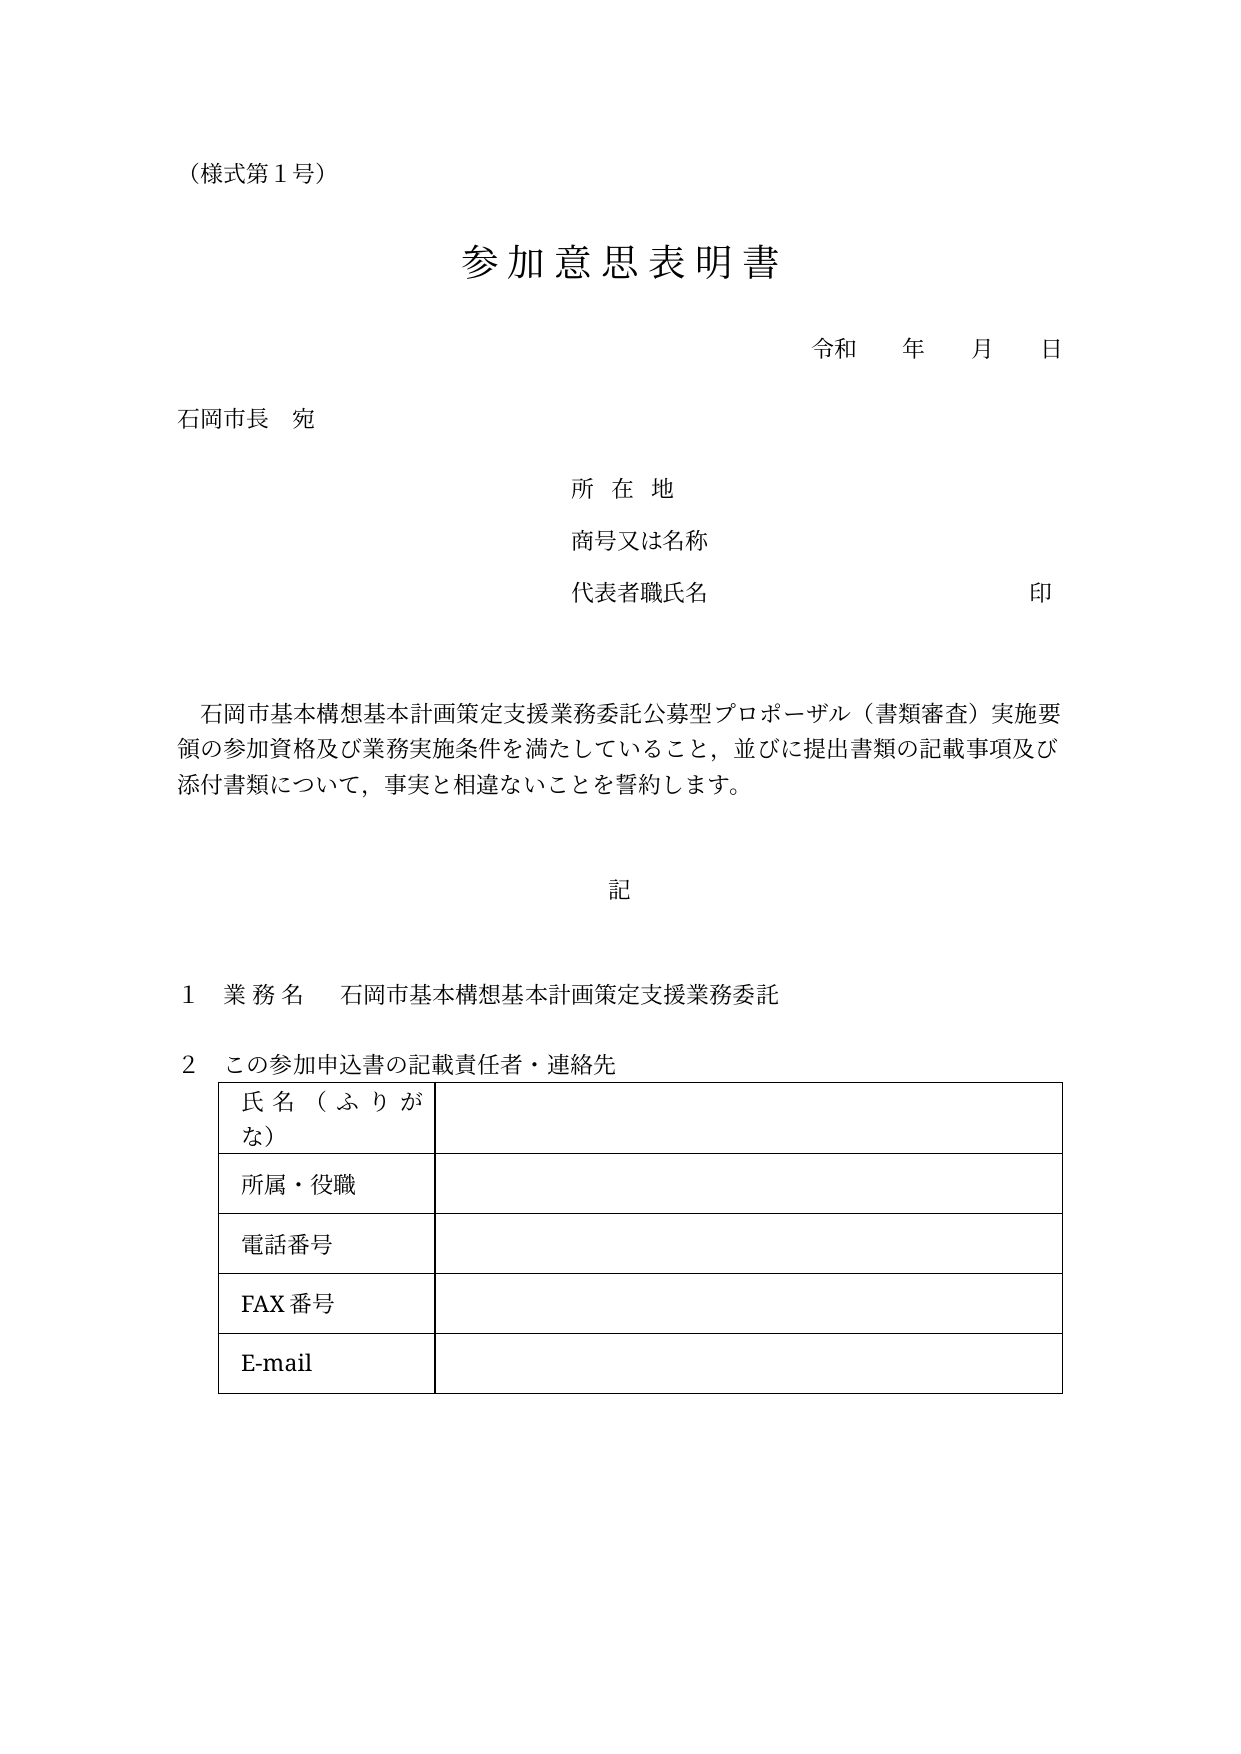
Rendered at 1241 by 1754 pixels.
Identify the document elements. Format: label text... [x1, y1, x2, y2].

table_cell E-mail [219, 1334, 434, 1392]
table_cell 所属・役職 [219, 1154, 434, 1213]
text 参加意思表明書 [177, 225, 1063, 295]
text 商号又は名称 [571, 522, 1063, 557]
table_cell [436, 1334, 1062, 1392]
table_cell FAX番号 [219, 1274, 434, 1332]
text 代表者職氏名 印 [571, 574, 1063, 609]
text 所在地 [571, 471, 1063, 506]
text 石岡市基本構想基本計画策定支援業務委託公募型プロポーザル（書類審査）実施要領の参加資格及び業務実施条件を満たしていること，並びに提出書類の記載事項及び添付書類について，事実と相違ないことを誓約します。 [177, 695, 1063, 801]
text ２ この参加申込書の記載責任者・連絡先 [177, 1046, 1063, 1082]
text 令和 年 月 日 [177, 330, 1063, 365]
text １ 業 務 名 石岡市基本構想基本計画策定支援業務委託 [177, 976, 1063, 1011]
text 石岡市長 宛 [177, 400, 1063, 435]
table_cell 電話番号 [219, 1214, 434, 1273]
table_cell [436, 1154, 1062, 1213]
table_header 氏名（ふりがな） [219, 1083, 434, 1153]
table_header [436, 1083, 1062, 1153]
table_cell [436, 1274, 1062, 1332]
text （様式第１号） [177, 154, 1063, 190]
text 記 [177, 871, 1063, 906]
table_cell [436, 1214, 1062, 1273]
